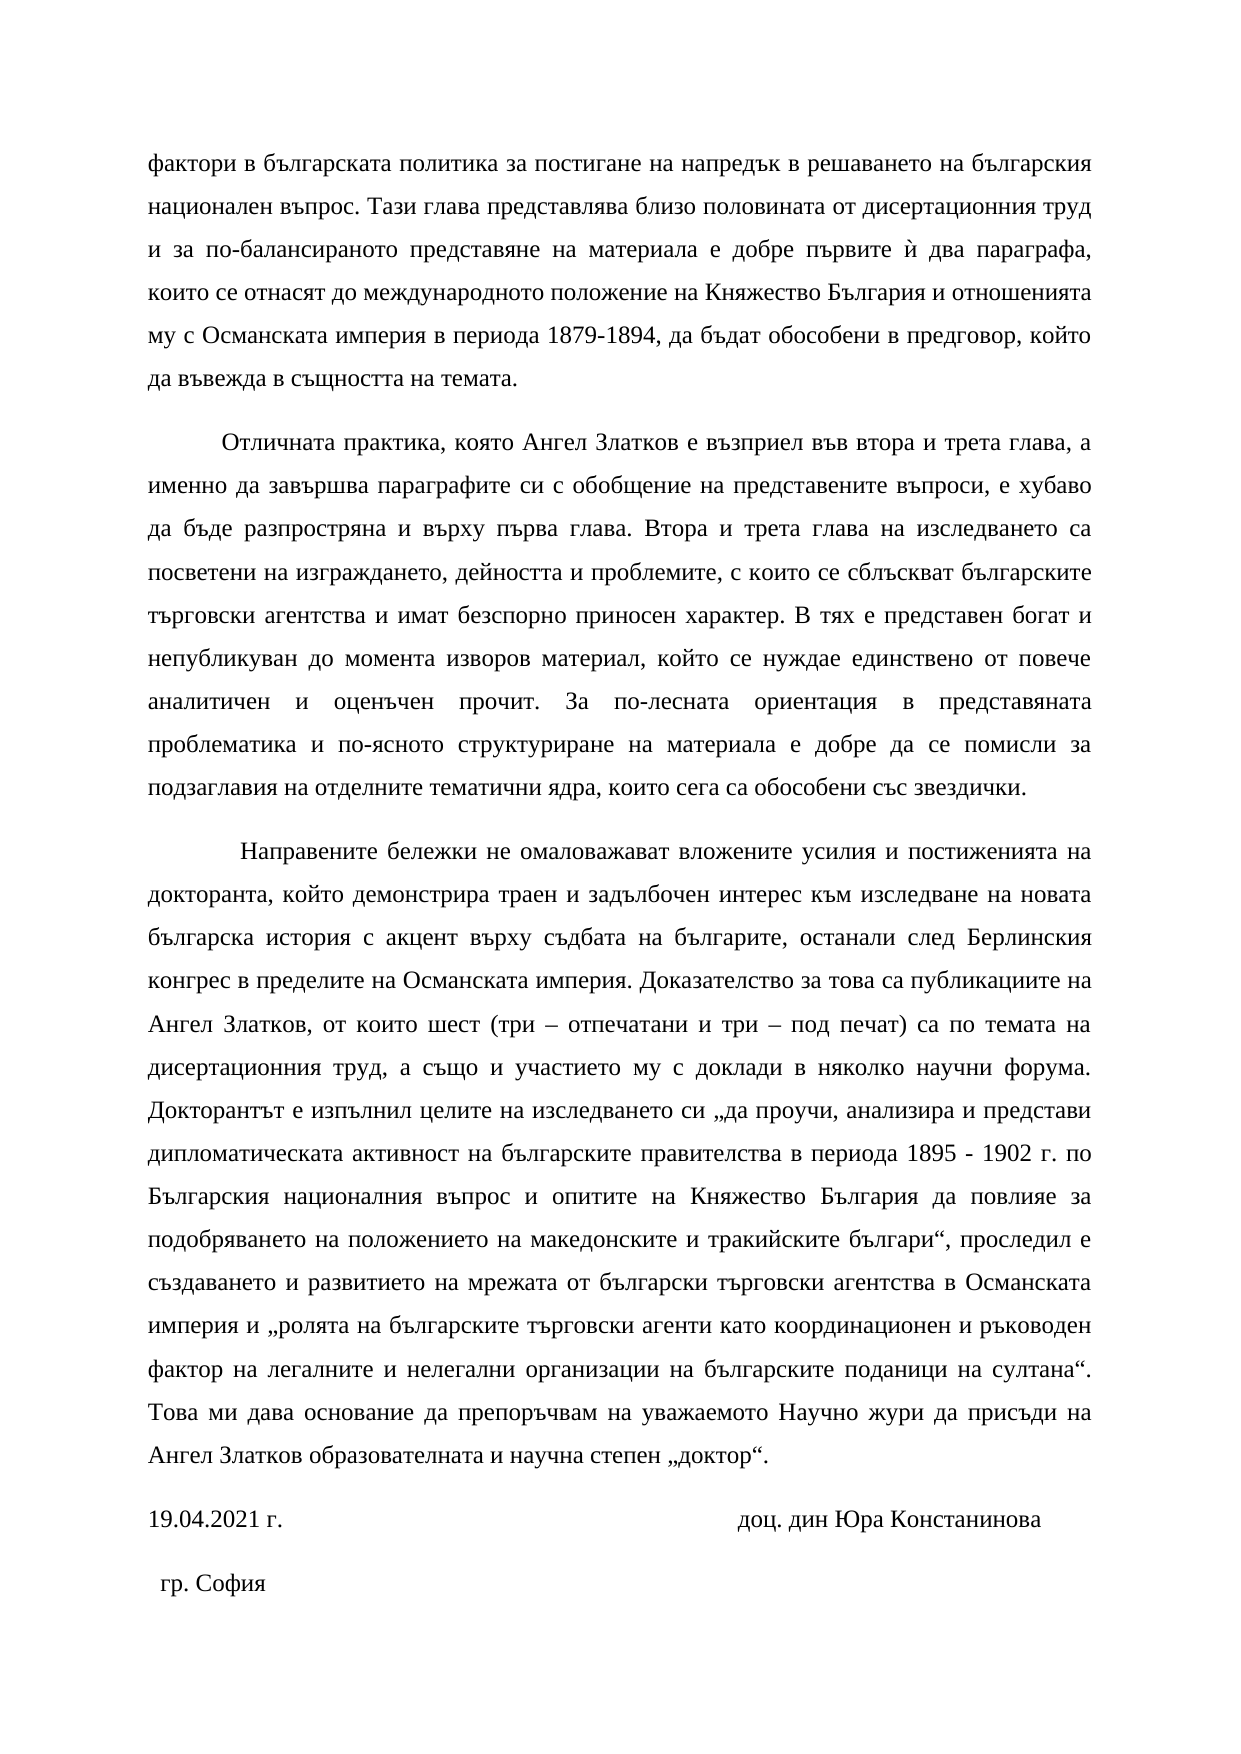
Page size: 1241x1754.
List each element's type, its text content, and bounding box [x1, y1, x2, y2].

text Отличната практика, която Ангел Златков е възприел във втора и трета глава, а именно да завършва параграфите си с обобщение на представените въпроси, е хубаво да бъде разпростряна и върху първа глава. Втора и трета глава на изследването са посветени на изграждането, дейността и проблемите, с които се сблъскват българските търговски агентства и имат безспорно приносен характер. В тях е представен богат и непубликуван до момента изворов материал, който се нуждае единствено от повече аналитичен и оценъчен прочит. За по-лесната ориентация в представяната проблематика и по-ясното структуриране на материала е добре да се помисли за подзаглавия на отделните тематични ядра, които сега са обособени със звездички. [148, 427, 1093, 801]
text гр. София [148, 1568, 1085, 1597]
text 19.04.2021 г. доц. дин Юра Констанинова [148, 1504, 1085, 1533]
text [148, 148, 1093, 392]
text Направените бележки не омаловажават вложените усилия и постиженията на докторанта, който демонстрира траен и задълбочен интерес към изследване на новата българска история с акцент върху съдбата на българите, останали след Берлинския конгрес в пределите на Османската империя. Доказателство за това са публикациите на Ангел Златков, от които шест (три – отпечатани и три – под печат) са по темата на дисертационния труд, а също и участието му с доклади в няколко научни форума. Докторантът е изпълнил целите на изследването си „да проучи, анализира и представи дипломатическата активност на българските правителства в периода 1895 - 1902 г. по Българския националния въпрос и опитите на Княжество България да повлияе за подобряването на положението на македонските и тракийските българи“, проследил е създаването и развитието на мрежата от български търговски агентства в Османската империя и „ролята на българските търговски агенти като координационен и ръководен фактор на легалните и нелегални организации на българските поданици на султана“. Това ми дава основание да препоръчвам на уважаемото Научно жури да присъди на Ангел Златков образователната и научна степен „доктор“. [148, 836, 1093, 1469]
